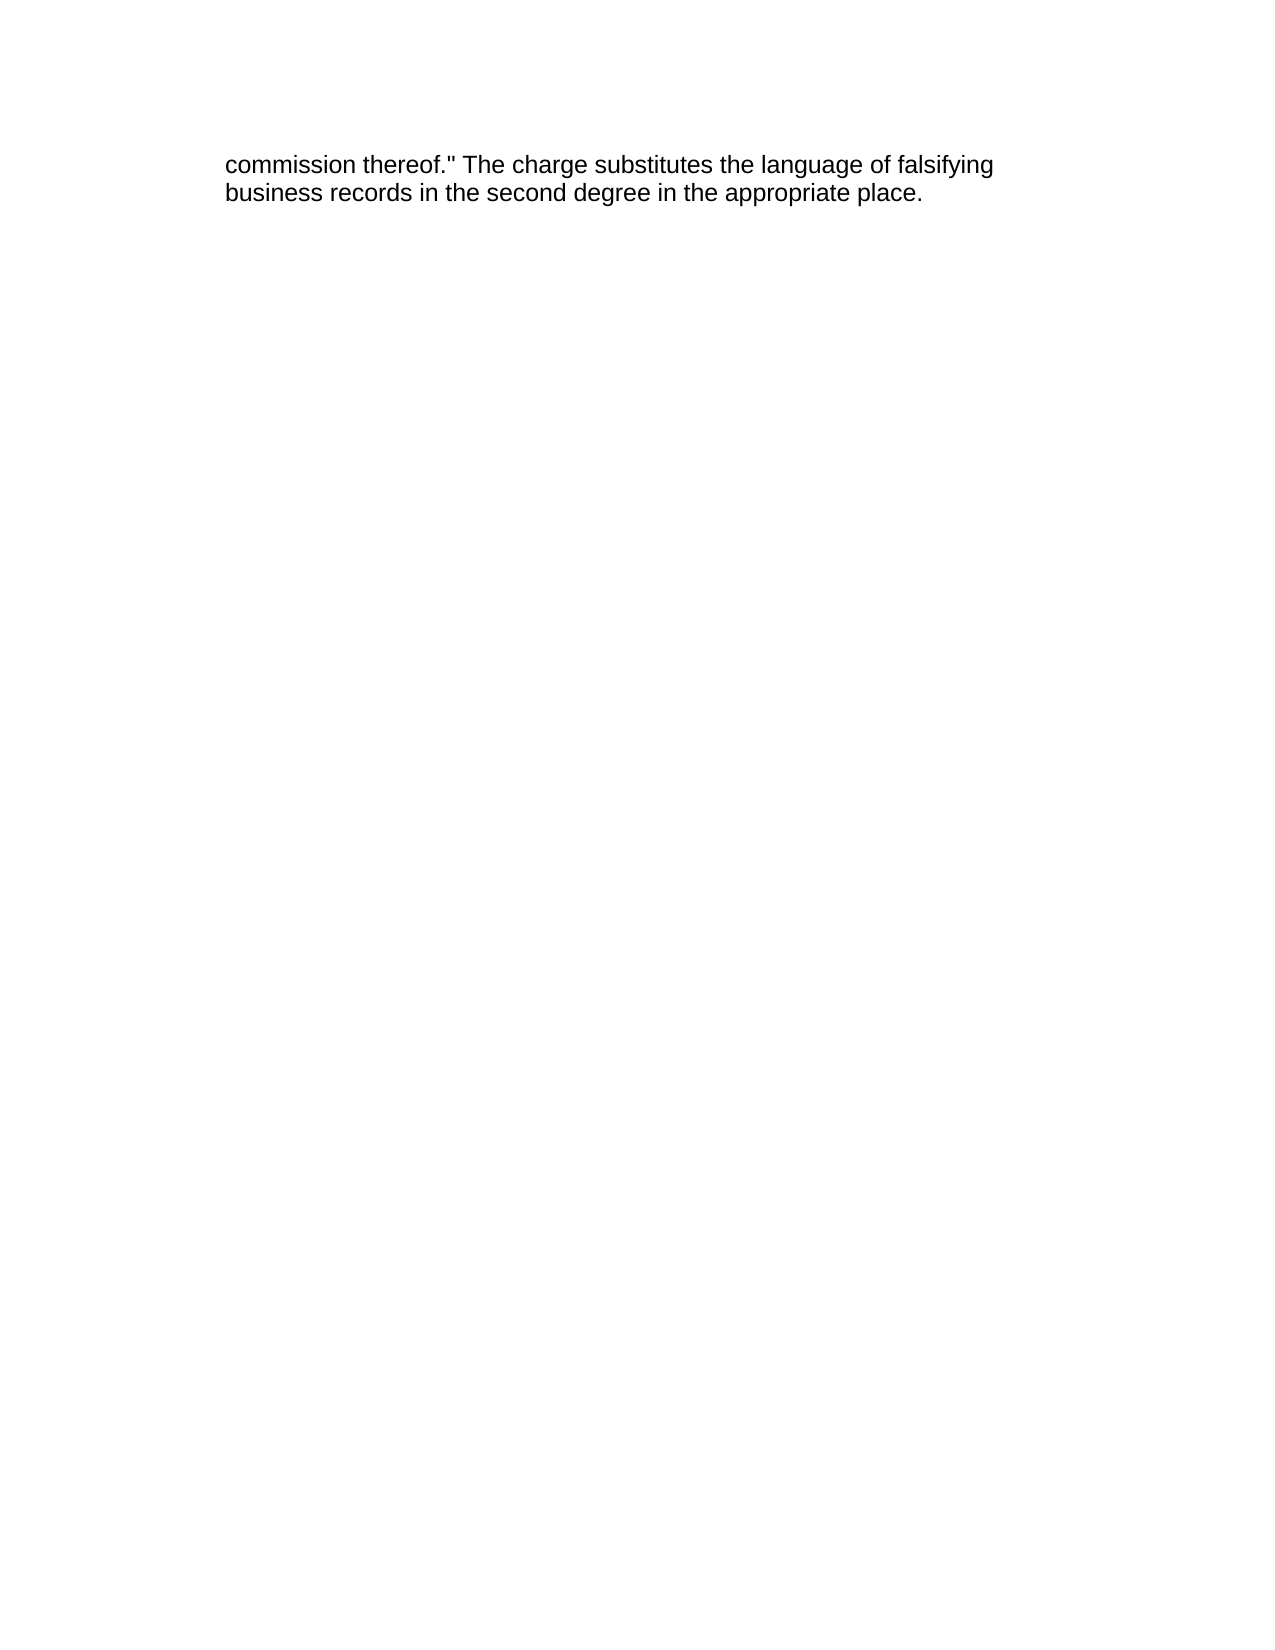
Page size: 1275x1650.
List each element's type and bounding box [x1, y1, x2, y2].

text [225, 150, 1005, 208]
